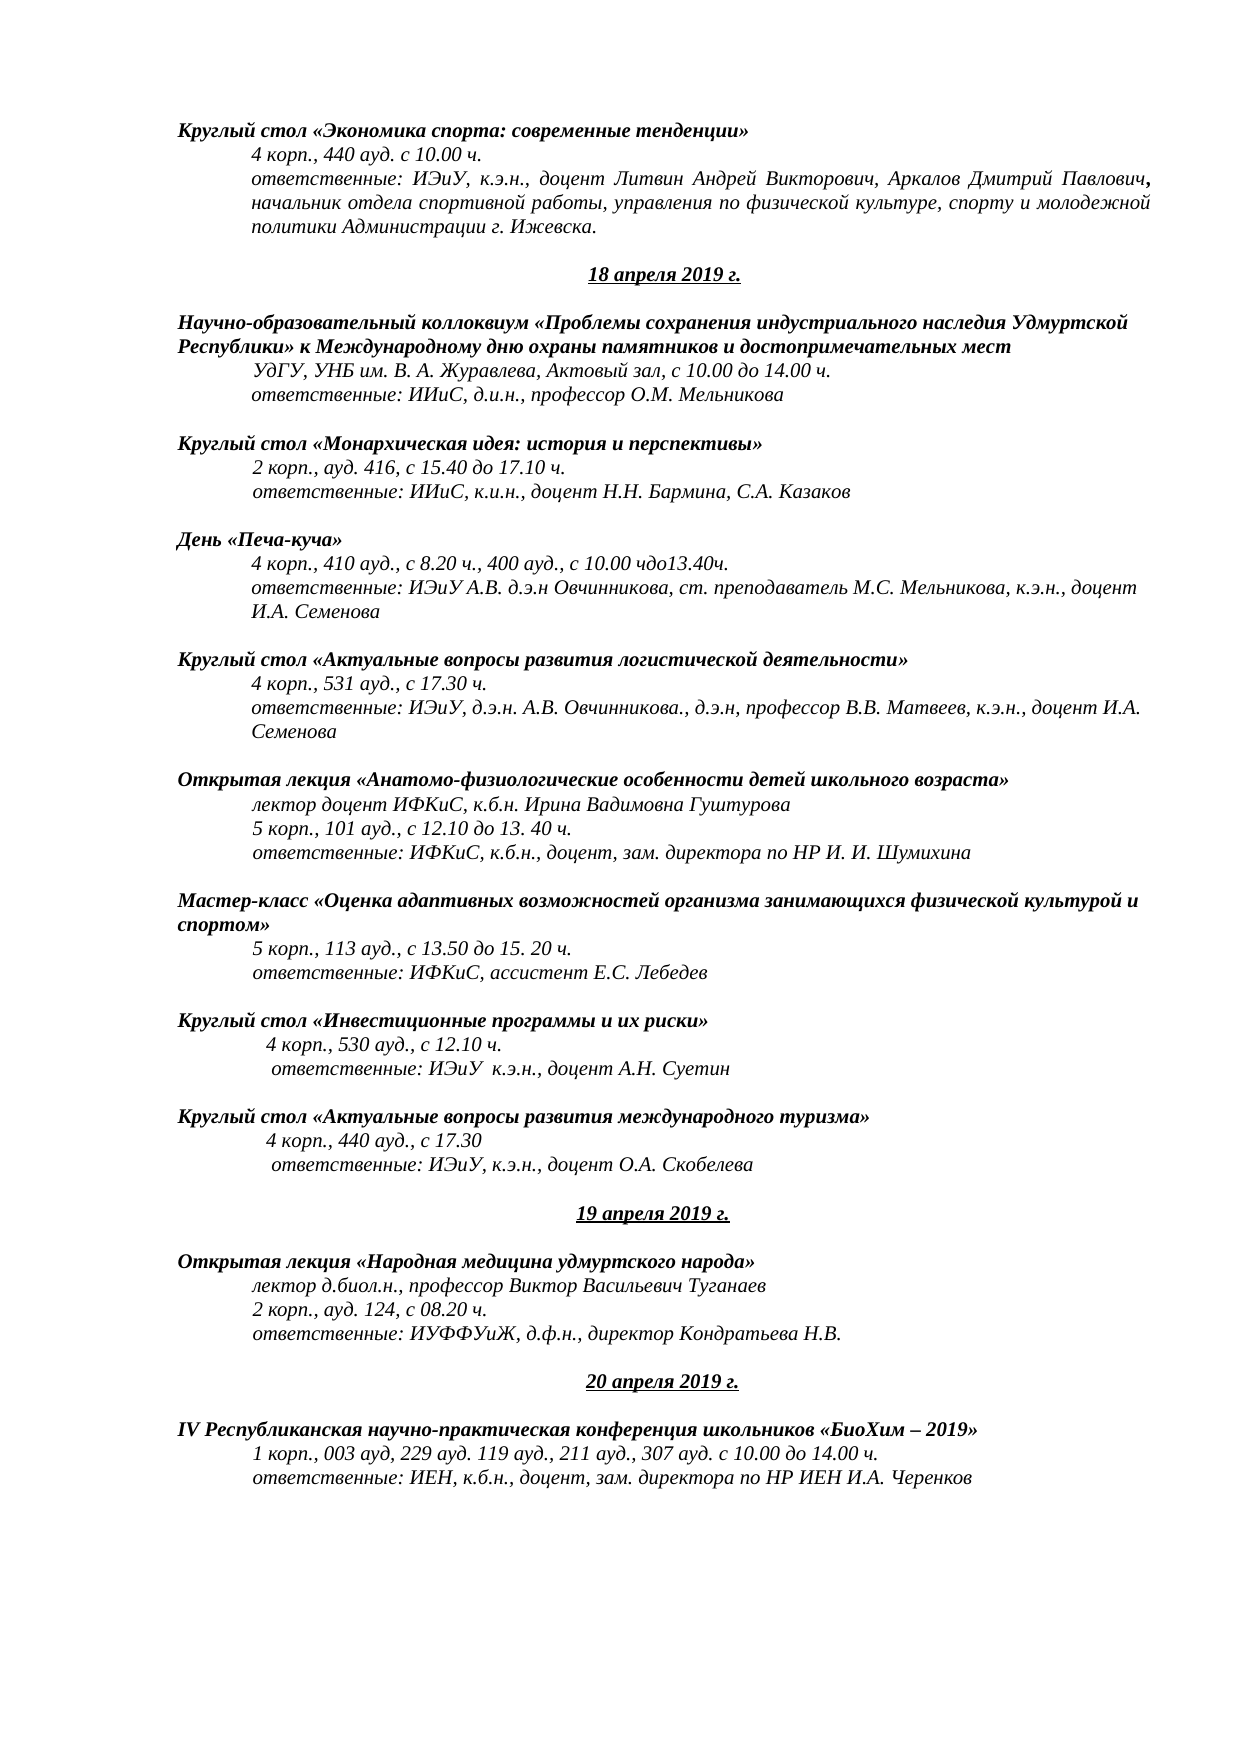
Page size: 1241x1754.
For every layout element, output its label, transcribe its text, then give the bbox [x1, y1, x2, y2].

text Мастер-класс «Оценка адаптивных возможностей организма занимающихся физической культурой и спортом» [177, 888, 1152, 936]
text 4 корп., 410 ауд., с 8.20 ч., 400 ауд., с 10.00 чдо13.40ч. [251, 551, 1152, 575]
text УдГУ, УНБ им. В. А. Журавлева, Актовый зал, с 10.00 до 14.00 ч. [252, 358, 1152, 382]
text 4 корп., 530 ауд., с 12.10 ч. [177, 1032, 1152, 1056]
text 2 корп., ауд. 416, с 15.40 до 17.10 ч. [252, 454, 1152, 479]
text 2 корп., ауд. 124, с 08.20 ч. [252, 1297, 1152, 1321]
text 4 корп., 531 ауд., с 17.30 ч. [251, 671, 1152, 695]
text День «Печа-куча» [177, 527, 1152, 551]
text ответственные: ИЭиУ, к.э.н., доцент О.А. Скобелева [271, 1152, 1152, 1176]
text лектор д.биол.н., профессор Виктор Васильевич Туганаев [252, 1273, 1152, 1297]
text Круглый стол «Монархическая идея: история и перспективы» [752, 431, 1152, 454]
text ответственные: ИЭиУ к.э.н., доцент А.Н. Суетин [271, 1056, 1152, 1080]
text 19 апреля . [271, 1201, 1152, 1224]
text Круглый стол «Актуальные вопросы развития логистической деятельности» [177, 647, 1152, 671]
text 1 корп., 003 ауд, 229 ауд. 119 ауд., 211 ауд., 307 ауд. с 10.00 до 14.00 ч. [252, 1441, 1152, 1465]
text Круглый стол «Инвестиционные программы и их риски» [177, 1008, 1152, 1032]
text ответственные: ИИиС, д.и.н., профессор О.М. Мельникова [251, 382, 1163, 406]
text 18 апреля . [177, 262, 1152, 286]
text ответственные: ИФКиС, к.б.н., доцент, зам. директора по НР И. И. Шумихина [177, 839, 1152, 864]
text лектор доцент ИФКиС, к.б.н. Ирина Вадимовна Гуштурова [252, 791, 1152, 816]
text ответственные: ИЭиУ, д.э.н. А.В. Овчинникова., д.э.н, профессор В.В. Матвеев, к.э.н., доцент И.А. Семенова [251, 695, 1152, 743]
text 5 корп., 101 ауд., с 12.10 до 13. 40 ч. [252, 816, 1152, 839]
text 20 апреля . [173, 1369, 1152, 1393]
text 4 корп., 440 ауд. с 10.00 ч. [251, 142, 1152, 166]
text ответственные: ИИиС, к.и.н., доцент Н.Н. Бармина, С.А. Казаков [252, 479, 1152, 503]
text ответственные: ИЭиУ А.В. д.э.н Овчинникова, ст. преподаватель М.С. Мельникова, к.э.н., доцент И.А. Семенова [251, 575, 1152, 623]
text Открытая лекция «Народная медицина удмуртского народа» [177, 1249, 1152, 1273]
text ответственные: ИУФФУиЖ, д.ф.н., директор Кондратьева Н.В. [252, 1321, 1152, 1345]
text IV Республиканская научно-практическая конференция школьников «БиоХим – 2019» [177, 1417, 1152, 1441]
text 4 корп., 440 ауд., с 17.30 [177, 1128, 1152, 1152]
text ответственные: ИЭиУ, к.э.н., доцент Литвин Андрей Викторович, Аркалов Дмитрий Павлович, начальник отдела спортивной работы, управления по физической культуре, спорту и молодежной политики Администрации г. Ижевска. [251, 166, 1152, 238]
text Научно-образовательный коллоквиум «Проблемы сохранения индустриального наследия Удмуртской Республики» к Международному дню охраны памятников и достопримечательных мест [177, 310, 1152, 358]
text ответственные: ИЕН, к.б.н., доцент, зам. директора по НР ИЕН И.А. Черенков [252, 1465, 1152, 1489]
text Открытая лекция «Анатомо-физиологические особенности детей школьного возраста» [177, 767, 1152, 791]
text ответственные: ИФКиС, ассистент Е.С. Лебедев [177, 960, 1152, 984]
text 5 корп., 113 ауд., с 13.50 до 15. 20 ч. [252, 936, 1152, 960]
text Круглый стол «Экономика спорта: современные тенденции» [177, 118, 1152, 142]
text Круглый стол «Актуальные вопросы развития международного туризма» [177, 1104, 1152, 1128]
